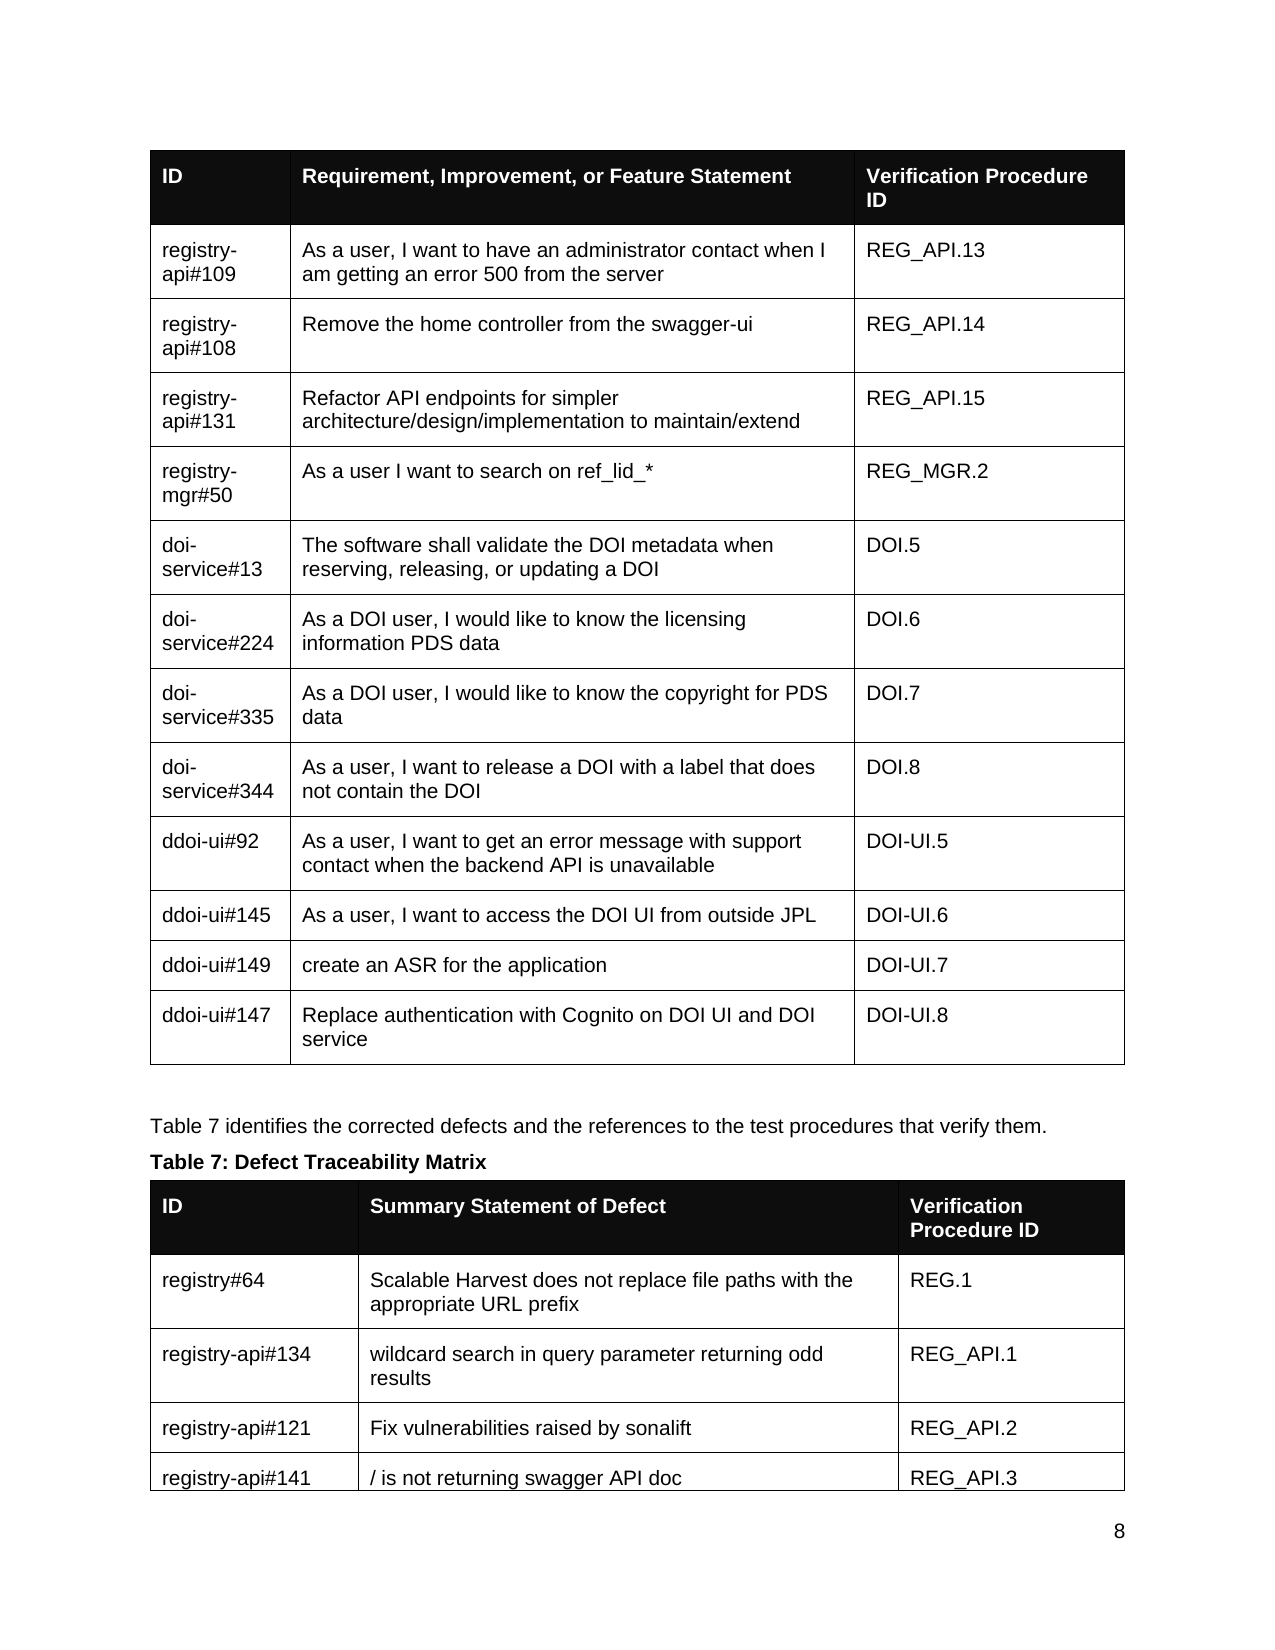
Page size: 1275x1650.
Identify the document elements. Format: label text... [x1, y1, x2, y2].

table_cell As a user, I want to release a DOI with a label that does not contain the DOI [291, 743, 854, 816]
table_cell REG_MGR.2 [855, 447, 1124, 520]
table_cell Fix vulnerabilities raised by sonalift [359, 1403, 898, 1452]
table_cell DOI-UI.8 [855, 991, 1124, 1063]
table_cell ddoi-ui#145 [151, 891, 290, 939]
table_cell create an ASR for the application [291, 941, 854, 989]
table_cell As a user I want to search on ref_lid_* [291, 447, 854, 520]
table_cell registry-api#134 [151, 1329, 358, 1402]
table_cell REG_API.15 [855, 373, 1124, 446]
table_cell ddoi-ui#149 [151, 941, 290, 989]
table_cell The software shall validate the DOI metadata when reserving, releasing, or updating a DOI [291, 521, 854, 594]
table_cell registry-api#109 [151, 225, 290, 298]
table_cell Refactor API endpoints for simpler architecture/design/implementation to maintain/extend [291, 373, 854, 446]
table_header ID [151, 1181, 358, 1254]
table_cell REG.1 [899, 1255, 1124, 1328]
table_cell wildcard search in query parameter returning odd results [359, 1329, 898, 1402]
table_cell REG_API.1 [899, 1329, 1124, 1402]
table_cell DOI.5 [855, 521, 1124, 594]
table_cell registry-api#141 [151, 1453, 358, 1489]
table_cell REG_API.14 [855, 299, 1124, 372]
table_cell As a user, I want to have an administrator contact when I am getting an error 500 from the server [291, 225, 854, 298]
table_cell doi-service#344 [151, 743, 290, 816]
table_cell REG_API.2 [899, 1403, 1124, 1452]
table_cell DOI.7 [855, 669, 1124, 742]
text Table 7 identifies the corrected defects and the references to the test procedures that verify them. [150, 1113, 1125, 1137]
table_cell registry-mgr#50 [151, 447, 290, 520]
table_cell ddoi-ui#92 [151, 817, 290, 889]
table_cell DOI-UI.7 [855, 941, 1124, 989]
table_header Verification Procedure ID [899, 1181, 1124, 1254]
table_cell DOI-UI.6 [855, 891, 1124, 939]
table_cell REG_API.13 [855, 225, 1124, 298]
table_cell doi-service#13 [151, 521, 290, 594]
table_cell DOI-UI.5 [855, 817, 1124, 889]
table_cell Replace authentication with Cognito on DOI UI and DOI service [291, 991, 854, 1063]
text Table 7: Defect Traceability Matrix [150, 1150, 1125, 1174]
table_cell As a DOI user, I would like to know the licensing information PDS data [291, 595, 854, 668]
table_cell doi-service#335 [151, 669, 290, 742]
table_cell ddoi-ui#147 [151, 991, 290, 1063]
table_cell registry-api#131 [151, 373, 290, 446]
table_header Requirement, Improvement, or Feature Statement [291, 151, 854, 224]
table_cell DOI.8 [855, 743, 1124, 816]
table_header Verification Procedure ID [855, 151, 1124, 224]
table_cell REG_API.3 [899, 1453, 1124, 1489]
table_cell registry#64 [151, 1255, 358, 1328]
table_cell doi-service#224 [151, 595, 290, 668]
table_header ID [151, 151, 290, 224]
table_cell Scalable Harvest does not replace file paths with the appropriate URL prefix [359, 1255, 898, 1328]
table_cell As a DOI user, I would like to know the copyright for PDS data [291, 669, 854, 742]
table_cell As a user, I want to access the DOI UI from outside JPL [291, 891, 854, 939]
table_cell registry-api#108 [151, 299, 290, 372]
table_cell Remove the home controller from the swagger-ui [291, 299, 854, 372]
table_header Summary Statement of Defect [359, 1181, 898, 1254]
table_cell DOI.6 [855, 595, 1124, 668]
table_cell As a user, I want to get an error message with support contact when the backend API is unavailable [291, 817, 854, 889]
table_cell / is not returning swagger API doc [359, 1453, 898, 1489]
table_cell registry-api#121 [151, 1403, 358, 1452]
